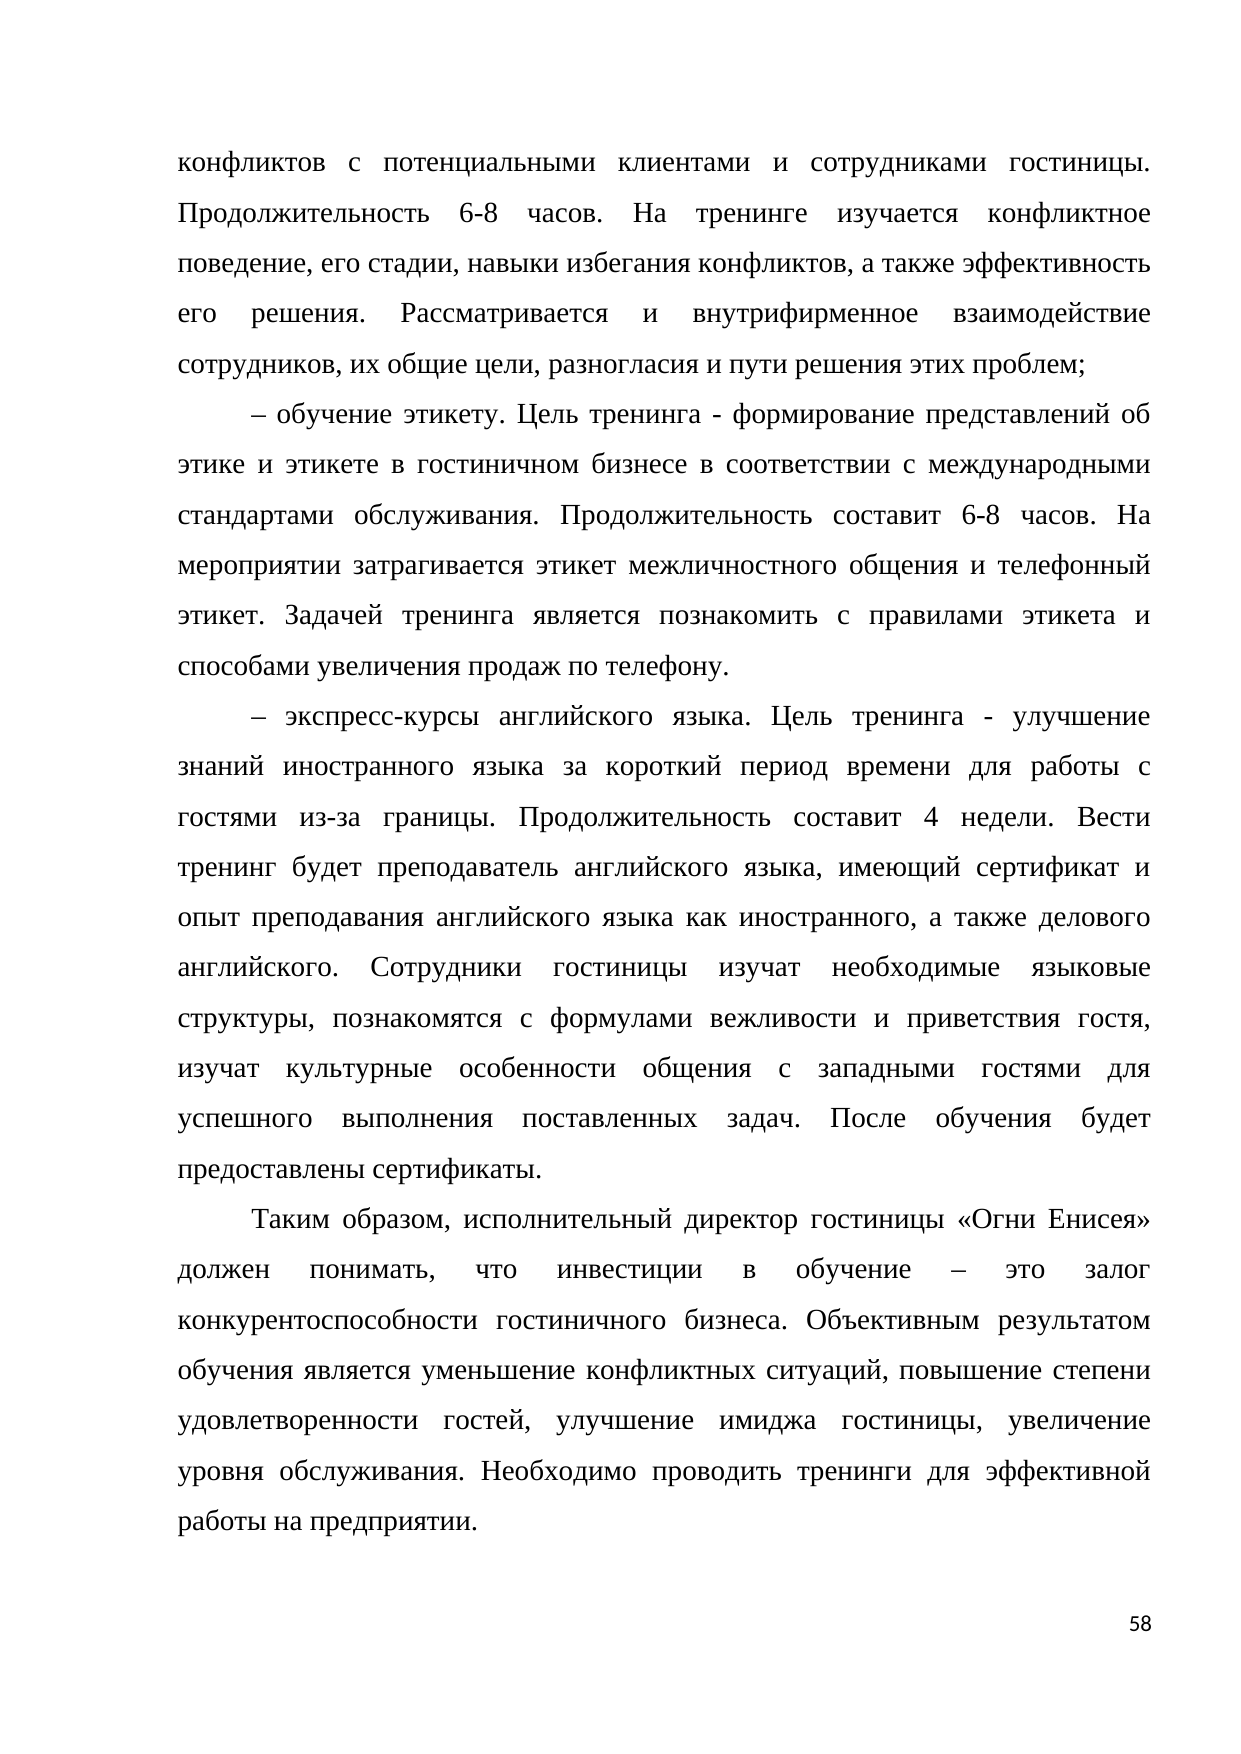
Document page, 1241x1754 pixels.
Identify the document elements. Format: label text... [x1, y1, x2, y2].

text Таким образом, исполнительный директор гостиницы «Огни Енисея» должен понимать, что инвестиции в обучение – это залог конкурентоспособности гостиничного бизнеса. Объективным результатом обучения является уменьшение конфликтных ситуаций, повышение степени удовлетворенности гостей, улучшение имиджа гостиницы, увеличение уровня обслуживания. Необходимо проводить тренинги для эффективной работы на предприятии. [177, 1201, 1152, 1537]
text – экспресс-курсы английского языка. Цель тренинга - улучшение знаний иностранного языка за короткий период времени для работы с гостями из-за границы. Продолжительность составит 4 недели. Вести тренинг будет преподаватель английского языка, имеющий сертификат и опыт преподавания английского языка как иностранного, а также делового английского. Сотрудники гостиницы изучат необходимые языковые структуры, познакомятся с формулами вежливости и приветствия гостя, изучат культурные особенности общения с западными гостями для успешного выполнения поставленных задач. После обучения будет предоставлены сертификаты. [177, 698, 1152, 1184]
text – обучение этикету. Цель тренинга - формирование представлений об этике и этикете в гостиничном бизнесе в соответствии с международными стандартами обслуживания. Продолжительность составит 6-8 часов. На мероприятии затрагивается этикет межличностного общения и телефонный этикет. Задачей тренинга является познакомить с правилами этикета и способами увеличения продаж по телефону. [177, 396, 1152, 681]
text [177, 144, 1152, 379]
